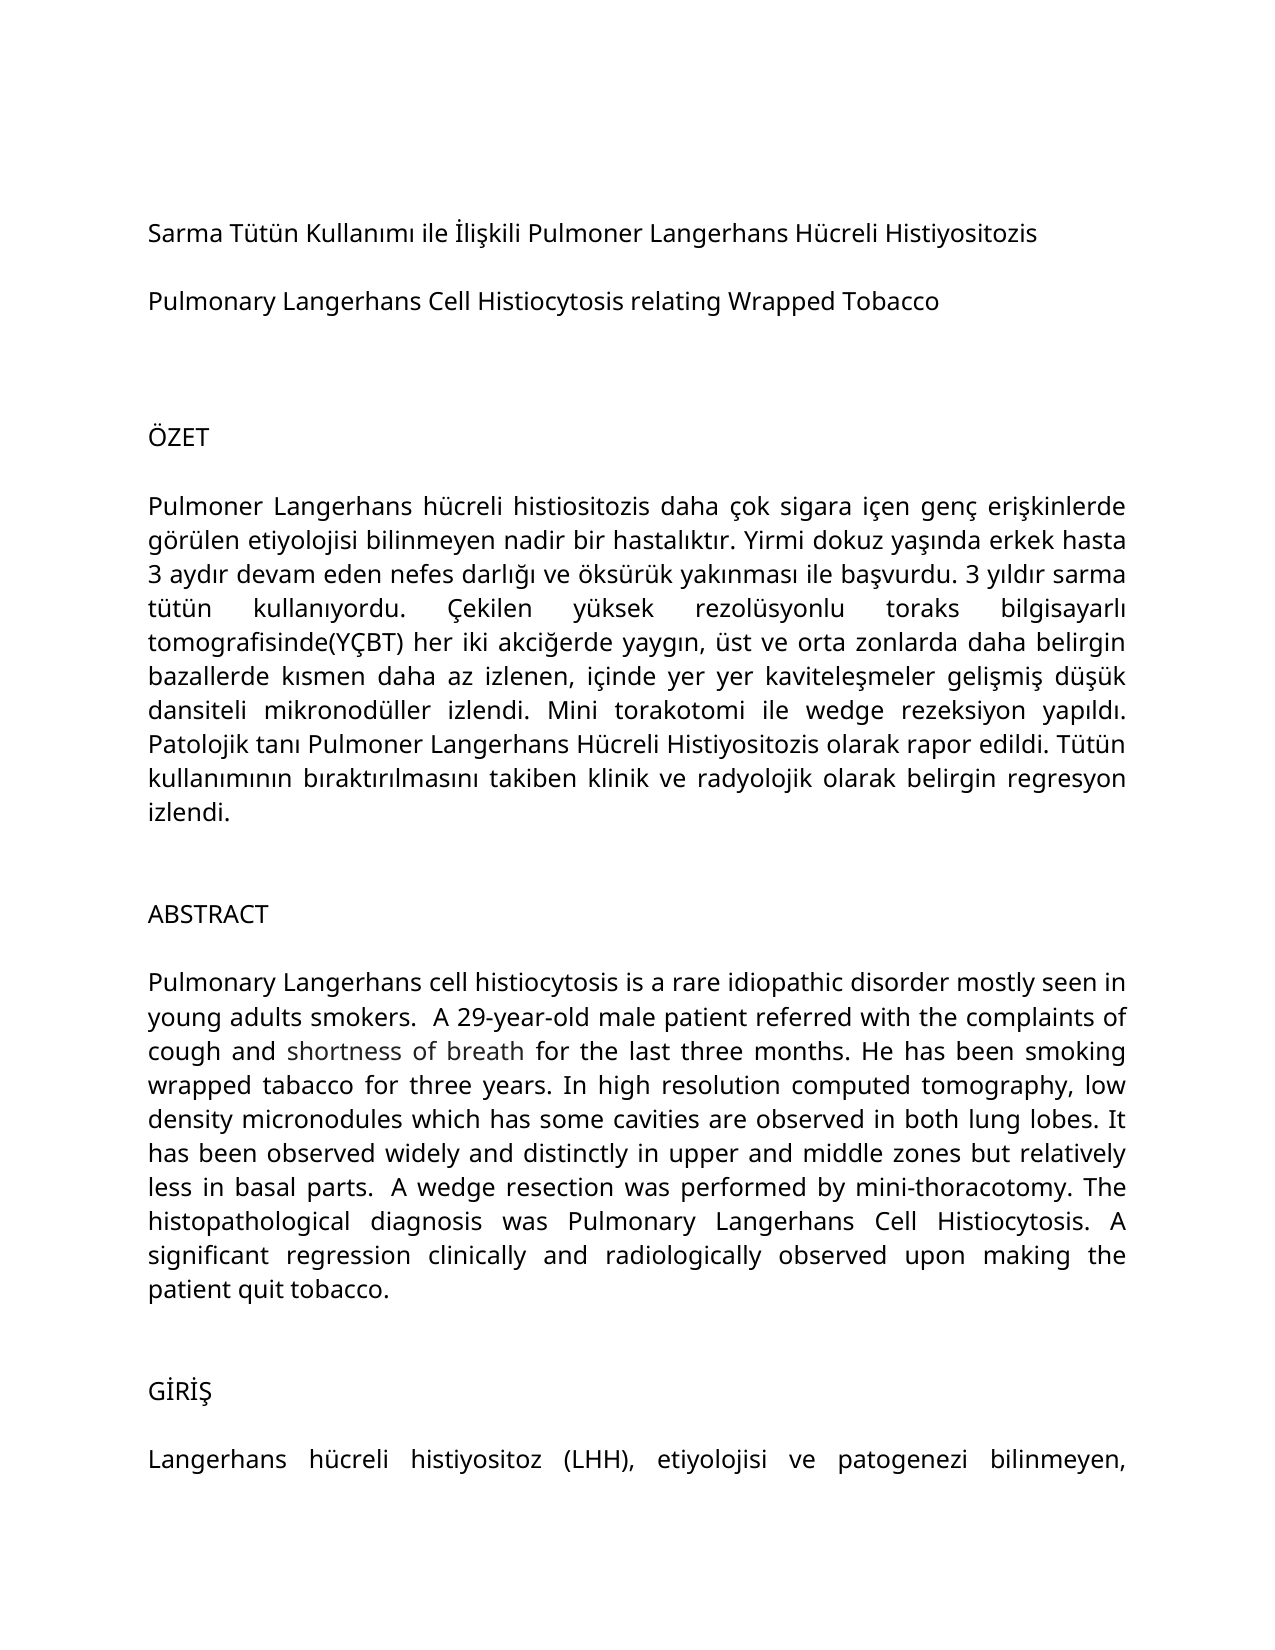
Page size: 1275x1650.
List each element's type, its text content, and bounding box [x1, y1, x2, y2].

text Pulmonary Langerhans Cell Histiocytosis relating Wrapped Tobacco [148, 284, 1127, 318]
text Pulmonary Langerhans cell histiocytosis is a rare idiopathic disorder mostly seen in young adults smokers. A 29-year-old male patient referred with the complaints of cough and shortness of breath for the last three months. He has been smoking wrapped tabacco for three years. In high resolution computed tomography, low density micronodules which has some cavities are observed in both lung lobes. It has been observed widely and distinctly in upper and middle zones but relatively less in basal parts. A wedge resection was performed by mini-thoracotomy. The histopathological diagnosis was Pulmonary Langerhans Cell Histiocytosis. A significant regression clinically and radiologically observed upon making the patient quit tobacco. [148, 965, 1127, 1306]
text ABSTRACT [148, 897, 1127, 931]
text GİRİŞ [148, 1374, 1127, 1408]
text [148, 1442, 1127, 1476]
text ÖZET [148, 420, 1127, 454]
text Sarma Tütün Kullanımı ile İlişkili Pulmoner Langerhans Hücreli Histiyositozis [148, 216, 1127, 250]
text Pulmoner Langerhans hücreli histiositozis daha çok sigara içen genç erişkinlerde görülen etiyolojisi bilinmeyen nadir bir hastalıktır. Yirmi dokuz yaşında erkek hasta 3 aydır devam eden nefes darlığı ve öksürük yakınması ile başvurdu. 3 yıldır sarma tütün kullanıyordu. Çekilen yüksek rezolüsyonlu toraks bilgisayarlı tomografisinde(YÇBT) her iki akciğerde yaygın, üst ve orta zonlarda daha belirgin bazallerde kısmen daha az izlenen, içinde yer yer kaviteleşmeler gelişmiş düşük dansiteli mikronodüller izlendi. Mini torakotomi ile wedge rezeksiyon yapıldı. Patolojik tanı Pulmoner Langerhans Hücreli Histiyositozis olarak rapor edildi. Tütün kullanımının bıraktırılmasını takiben klinik ve radyolojik olarak belirgin regresyon izlendi. [148, 488, 1127, 829]
